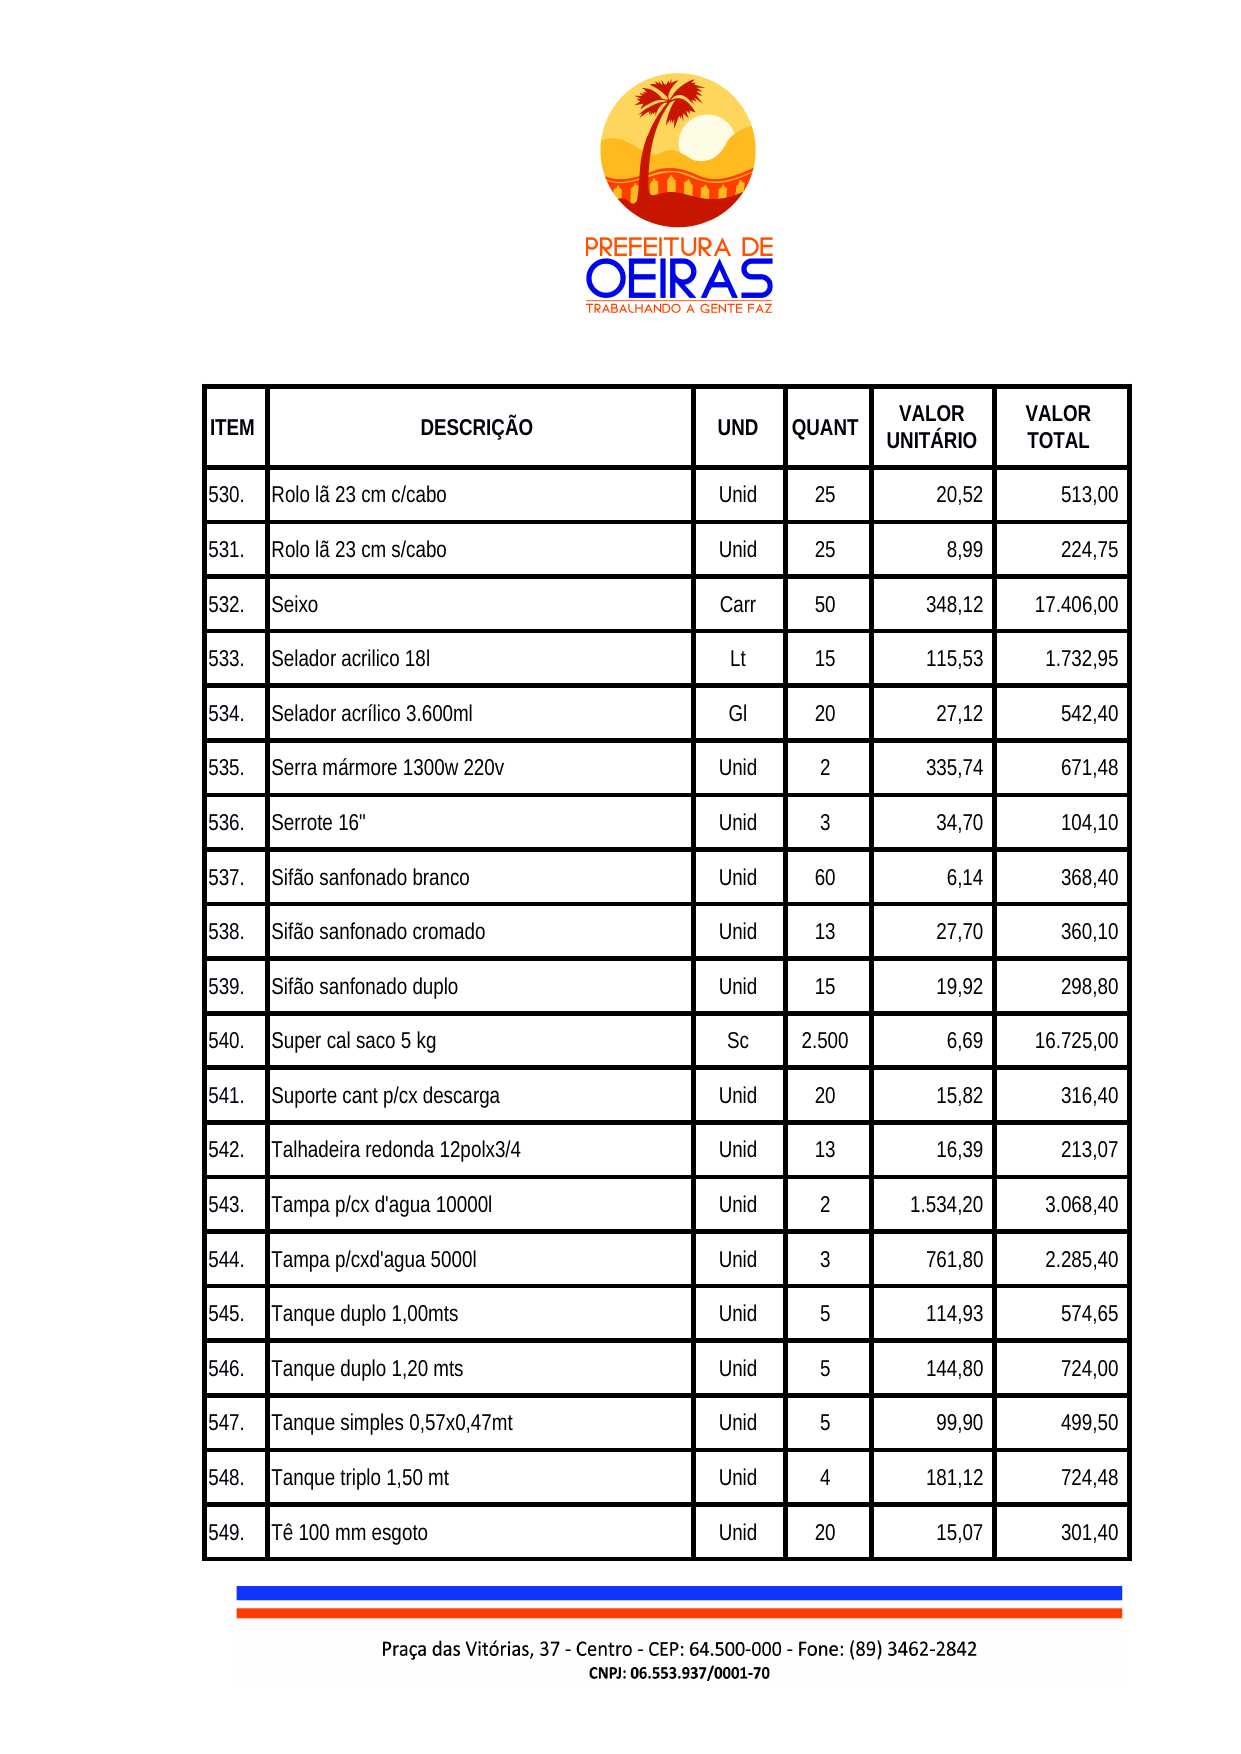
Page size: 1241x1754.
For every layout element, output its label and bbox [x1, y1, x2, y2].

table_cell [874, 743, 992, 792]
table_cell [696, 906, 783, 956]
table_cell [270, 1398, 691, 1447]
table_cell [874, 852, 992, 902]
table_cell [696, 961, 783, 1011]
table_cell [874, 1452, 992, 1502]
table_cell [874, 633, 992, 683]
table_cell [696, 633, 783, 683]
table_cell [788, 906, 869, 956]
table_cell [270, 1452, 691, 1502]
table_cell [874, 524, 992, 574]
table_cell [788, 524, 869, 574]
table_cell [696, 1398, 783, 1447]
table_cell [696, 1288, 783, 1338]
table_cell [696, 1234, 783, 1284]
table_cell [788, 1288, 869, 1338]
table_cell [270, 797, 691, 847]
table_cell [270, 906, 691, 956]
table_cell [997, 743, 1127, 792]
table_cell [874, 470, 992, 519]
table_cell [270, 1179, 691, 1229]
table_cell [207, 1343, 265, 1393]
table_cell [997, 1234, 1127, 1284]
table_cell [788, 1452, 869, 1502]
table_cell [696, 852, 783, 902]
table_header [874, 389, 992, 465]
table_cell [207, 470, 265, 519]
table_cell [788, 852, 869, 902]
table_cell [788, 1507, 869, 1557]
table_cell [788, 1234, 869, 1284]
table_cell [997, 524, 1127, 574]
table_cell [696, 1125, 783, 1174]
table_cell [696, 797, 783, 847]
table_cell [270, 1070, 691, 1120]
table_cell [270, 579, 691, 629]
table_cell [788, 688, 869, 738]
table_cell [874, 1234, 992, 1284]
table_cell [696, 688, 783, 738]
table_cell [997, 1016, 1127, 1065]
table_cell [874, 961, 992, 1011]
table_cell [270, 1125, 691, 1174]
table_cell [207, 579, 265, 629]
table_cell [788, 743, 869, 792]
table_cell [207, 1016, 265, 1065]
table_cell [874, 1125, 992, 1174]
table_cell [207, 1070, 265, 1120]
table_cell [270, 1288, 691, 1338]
picture [586, 73, 773, 313]
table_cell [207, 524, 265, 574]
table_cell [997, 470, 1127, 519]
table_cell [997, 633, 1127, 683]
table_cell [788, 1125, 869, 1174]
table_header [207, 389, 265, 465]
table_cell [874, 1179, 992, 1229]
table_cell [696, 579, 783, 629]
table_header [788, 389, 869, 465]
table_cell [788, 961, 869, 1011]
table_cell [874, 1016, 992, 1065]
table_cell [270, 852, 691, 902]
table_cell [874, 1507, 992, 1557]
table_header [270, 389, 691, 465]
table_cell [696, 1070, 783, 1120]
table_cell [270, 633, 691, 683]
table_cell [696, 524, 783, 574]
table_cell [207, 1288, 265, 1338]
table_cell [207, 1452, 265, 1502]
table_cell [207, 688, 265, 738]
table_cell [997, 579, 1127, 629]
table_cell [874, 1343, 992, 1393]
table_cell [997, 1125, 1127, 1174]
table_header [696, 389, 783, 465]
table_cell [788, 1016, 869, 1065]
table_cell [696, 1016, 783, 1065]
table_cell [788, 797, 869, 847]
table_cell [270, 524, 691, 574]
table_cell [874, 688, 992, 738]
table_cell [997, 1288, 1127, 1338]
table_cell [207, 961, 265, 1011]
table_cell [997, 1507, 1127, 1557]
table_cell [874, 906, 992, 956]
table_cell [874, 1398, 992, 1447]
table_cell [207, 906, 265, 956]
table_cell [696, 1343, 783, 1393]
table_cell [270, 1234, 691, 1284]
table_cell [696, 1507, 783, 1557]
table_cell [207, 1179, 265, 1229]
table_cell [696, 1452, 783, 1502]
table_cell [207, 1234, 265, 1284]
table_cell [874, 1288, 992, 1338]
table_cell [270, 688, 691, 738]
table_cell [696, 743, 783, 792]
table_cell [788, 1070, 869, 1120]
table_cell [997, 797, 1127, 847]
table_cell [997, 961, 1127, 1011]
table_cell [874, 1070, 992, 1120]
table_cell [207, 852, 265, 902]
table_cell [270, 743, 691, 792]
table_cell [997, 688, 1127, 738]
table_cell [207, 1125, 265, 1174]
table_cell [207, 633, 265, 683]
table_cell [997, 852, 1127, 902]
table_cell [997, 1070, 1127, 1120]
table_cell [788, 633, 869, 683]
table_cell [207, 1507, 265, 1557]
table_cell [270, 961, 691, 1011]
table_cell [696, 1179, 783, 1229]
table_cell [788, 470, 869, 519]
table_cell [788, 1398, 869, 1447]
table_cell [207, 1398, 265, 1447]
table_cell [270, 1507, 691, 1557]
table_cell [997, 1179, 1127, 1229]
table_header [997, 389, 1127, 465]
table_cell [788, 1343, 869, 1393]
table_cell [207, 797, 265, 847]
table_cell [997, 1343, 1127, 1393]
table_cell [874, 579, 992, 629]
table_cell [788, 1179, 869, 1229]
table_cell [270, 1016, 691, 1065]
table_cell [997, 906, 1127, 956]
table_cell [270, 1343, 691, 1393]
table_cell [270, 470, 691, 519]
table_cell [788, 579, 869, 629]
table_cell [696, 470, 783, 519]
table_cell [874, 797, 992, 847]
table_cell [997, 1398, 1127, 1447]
picture [236, 1586, 1123, 1681]
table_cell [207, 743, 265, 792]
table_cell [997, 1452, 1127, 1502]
